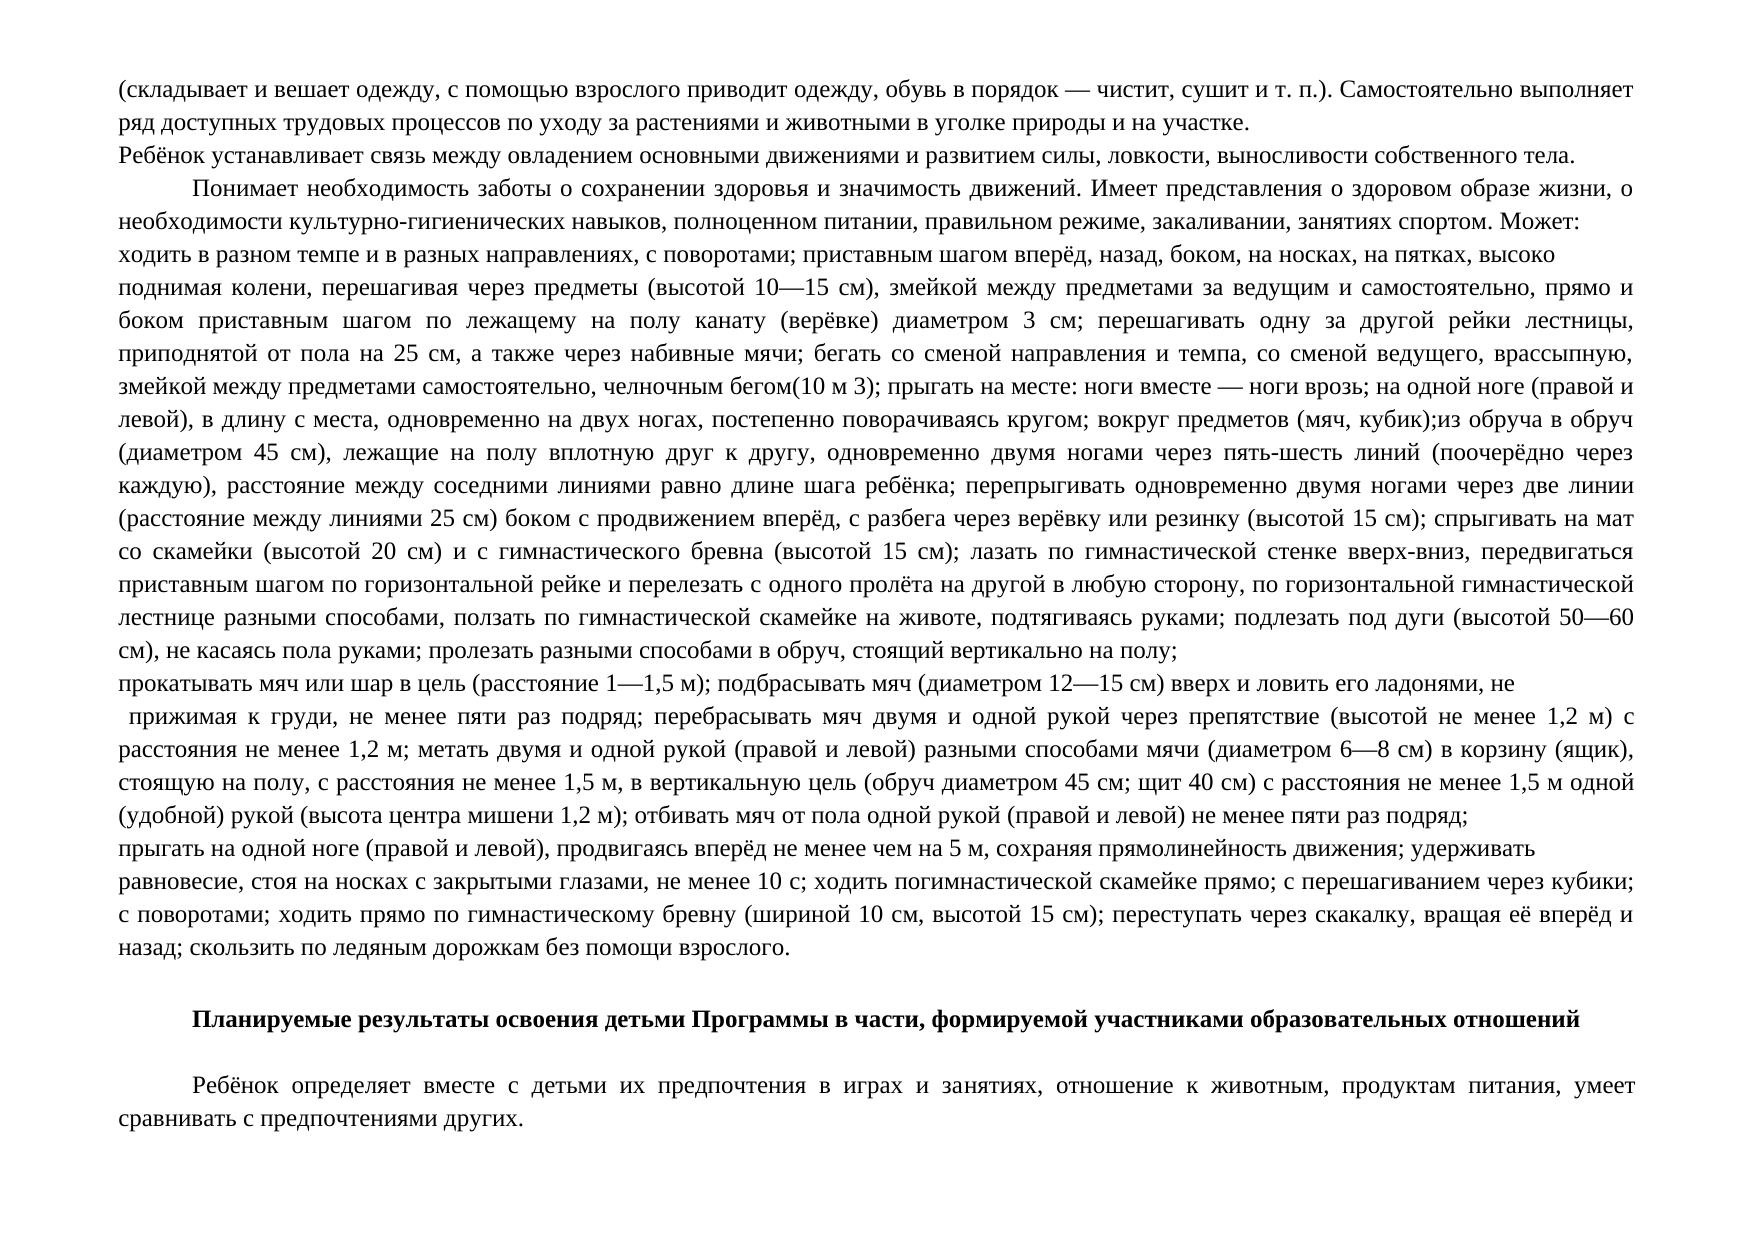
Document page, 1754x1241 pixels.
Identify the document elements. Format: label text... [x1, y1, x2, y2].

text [118, 74, 1636, 136]
text Ребёнок определяет вместе с детьми их предпочтения в играх и занятиях, отношение к животным, продуктам питания, умеет сравнивать с предпочтениями других. [118, 1070, 1636, 1132]
text прокатывать мяч или шар в цель (расстояние 1—1,5 м); подбрасывать мяч (диаметром 12—15 см) вверх и ловить его ладонями, не [118, 668, 1636, 697]
text прыгать на одной ноге (правой и левой), продвигаясь вперёд не менее чем на 5 м, сохраняя прямолинейность движения; удерживать [118, 833, 1636, 862]
text Планируемые результаты освоения детьми Программы в части, формируемой участниками образовательных отношений [118, 1004, 1636, 1033]
text поднимая колени, перешагивая через предметы (высотой 10—15 см), змейкой между предметами за ведущим и самостоятельно, прямо и боком приставным шагом по лежащему на полу канату (верёвке) диаметром 3 см; перешагивать одну за другой рейки лестницы, приподнятой от пола на 25 см, а также через набивные мячи; бегать со сменой направления и темпа, со сменой ведущего, врассыпную, змейкой между предметами самостоятельно, челночным бегом(10 м 3); прыгать на месте: ноги вместе — ноги врозь; на одной ноге (правой и левой), в длину с места, одновременно на двух ногах, постепенно поворачиваясь кругом; вокруг предметов (мяч, кубик);из обруча в обруч (диаметром 45 см), лежащие на полу вплотную друг к другу, одновременно двумя ногами через пять-шесть линий (поочерёдно через каждую), расстояние между соседними линиями равно длине шага ребёнка; перепрыгивать одновременно двумя ногами через две линии (расстояние между линиями 25 см) боком с продвижением вперёд, с разбега через верёвку или резинку (высотой 15 см); спрыгивать на мат со скамейки (высотой 20 см) и с гимнастического бревна (высотой 15 см); лазать по гимнастической стенке вверх-вниз, передвигаться приставным шагом по горизонтальной рейке и перелезать с одного пролёта на другой в любую сторону, по горизонтальной гимнастической лестнице разными способами, ползать по гимнастической скамейке на животе, подтягиваясь руками; подлезать под дуги (высотой 50—60 см), не касаясь пола руками; пролезать разными способами в обруч, стоящий вертикально на полу; [118, 272, 1636, 664]
text ходить в разном темпе и в разных направлениях, с поворотами; приставным шагом вперёд, назад, боком, на носках, на пятках, высоко [118, 239, 1636, 268]
text равновесие, стоя на носках с закрытыми глазами, не менее 10 с; ходить погимнастической скамейке прямо; с перешагиванием через кубики; с поворотами; ходить прямо по гимнастическому бревну (шириной 10 см, высотой 15 см); переступать через скакалку, вращая её вперёд и назад; скользить по ледяным дорожкам без помощи взрослого. [118, 866, 1636, 961]
text прижимая к груди, не менее пяти раз подряд; перебрасывать мяч двумя и одной рукой через препятствие (высотой не менее 1,2 м) с расстояния не менее 1,2 м; метать двумя и одной рукой (правой и левой) разными способами мячи (диаметром 6—8 см) в корзину (ящик), стоящую на полу, с расстояния не менее 1,5 м, в вертикальную цель (обруч диаметром 45 см; щит 40 см) с расстояния не менее 1,5 м одной (удобной) рукой (высота центра мишени 1,2 м); отбивать мяч от пола одной рукой (правой и левой) не менее пяти раз подряд; [118, 701, 1636, 829]
text Ребёнок устанавливает связь между овладением основными движениями и развитием силы, ловкости, выносливости собственного тела. [118, 140, 1636, 169]
text Понимает необходимость заботы о сохранении здоровья и значимость движений. Имеет представления о здоровом образе жизни, о необходимости культурно-гигиенических навыков, полноценном питании, правильном режиме, закаливании, занятиях спортом. Может: [118, 173, 1636, 235]
